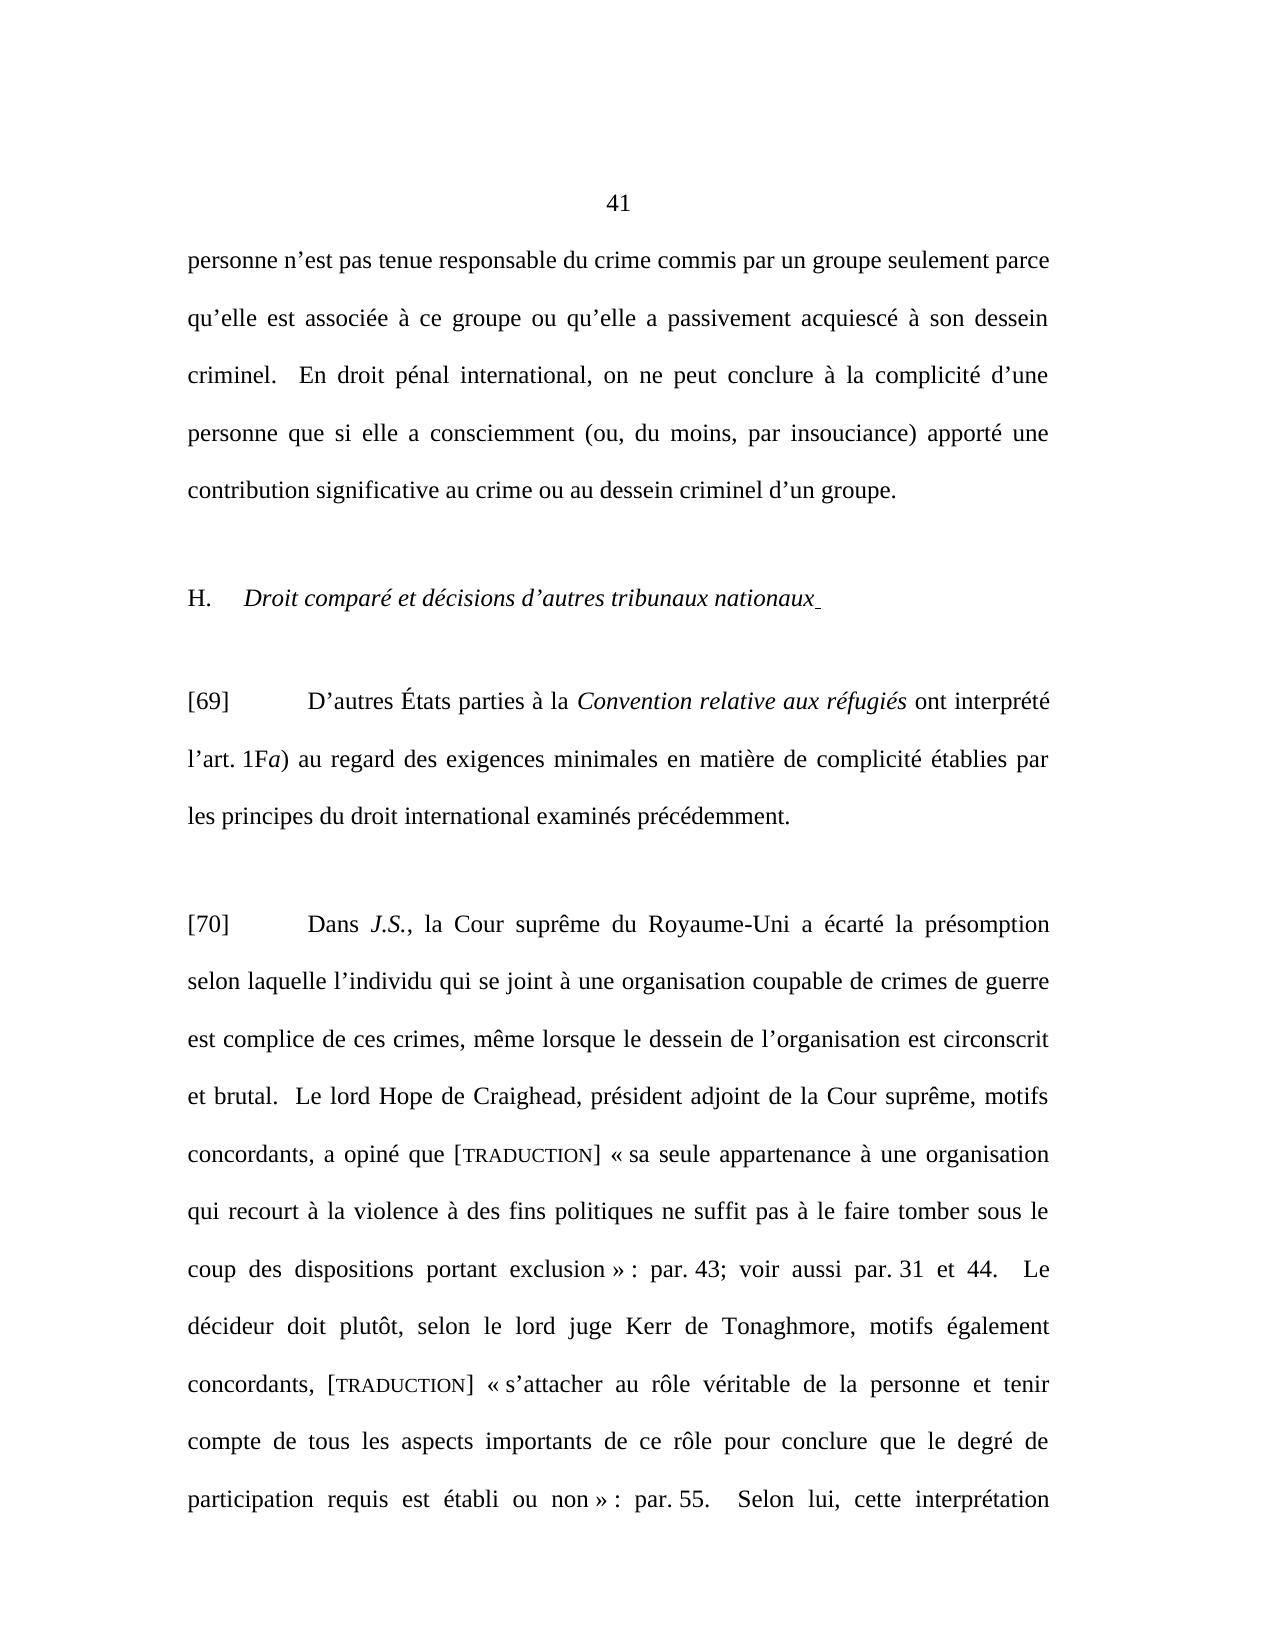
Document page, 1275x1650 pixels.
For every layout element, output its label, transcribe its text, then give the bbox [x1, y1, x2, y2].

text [187, 909, 1050, 1513]
text D’autres États parties à la Convention relative aux réfugiés ont interprété l’art. 1Fa) au regard des exigences minimales en matière de complicité établies par les principes du droit international examinés précédemment. [187, 686, 1050, 830]
title H. Droit comparé et décisions d’autres tribunaux nationaux [187, 583, 1050, 611]
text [187, 245, 1050, 504]
